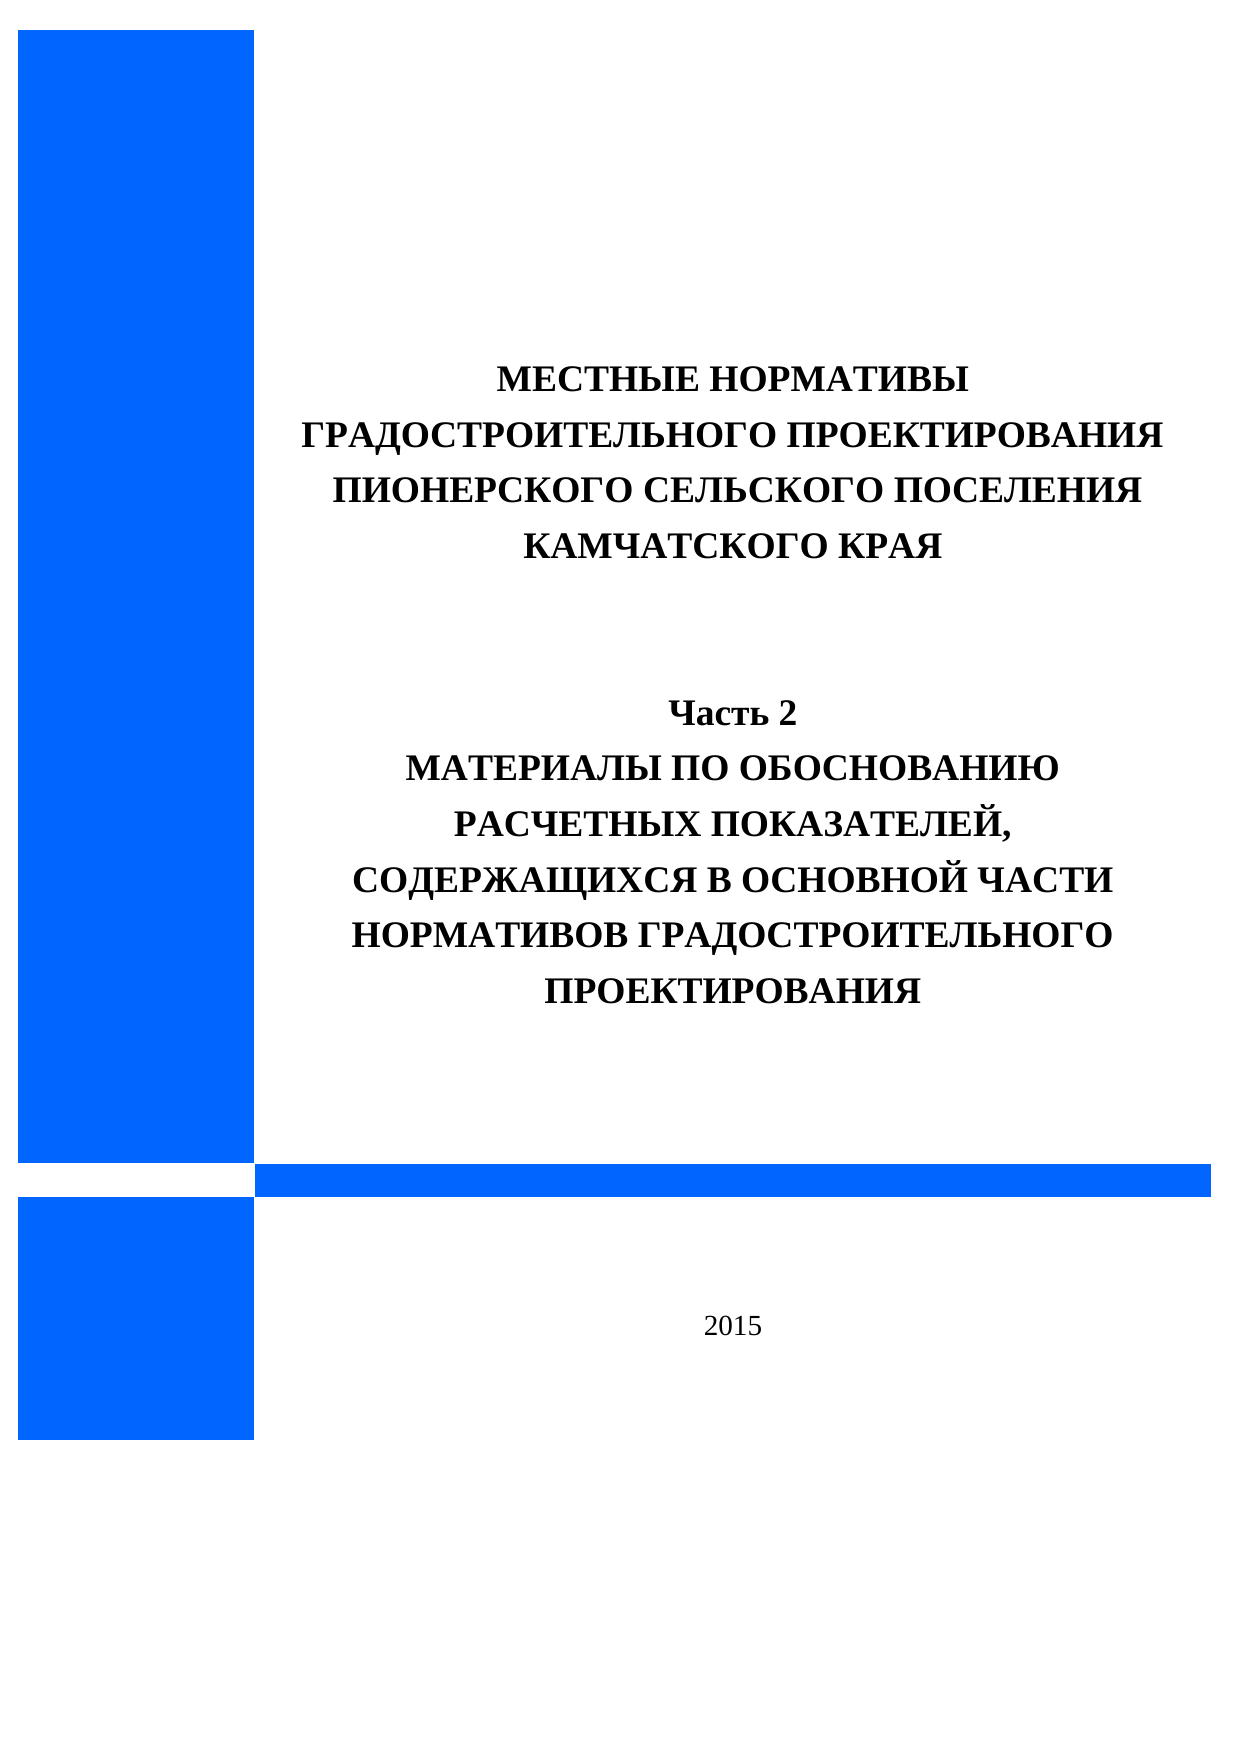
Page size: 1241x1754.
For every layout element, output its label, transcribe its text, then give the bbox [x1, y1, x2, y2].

table_cell [255, 1164, 1211, 1197]
table_header МЕСТНЫЕ НОРМАТИВЫ ГРАДОСТРОИТЕЛЬНОГО ПРОЕКТИРОВАНИЯ ПИОНЕРСКОГО СЕЛЬСКОГО ПОСЕЛЕНИЯ КАМЧАТСКОГО КРАЯ Часть 2 МАТЕРИАЛЫ ПО ОБОСНОВАНИЮ РАСЧЕТНЫХ ПОКАЗАТЕЛЕЙ, СОДЕРЖАЩИХСЯ В ОСНОВНОЙ ЧАСТИ НОРМАТИВОВ ГРАДОСТРОИТЕЛЬНОГО ПРОЕКТИРОВАНИЯ [255, 30, 1211, 1163]
table_cell [18, 1164, 254, 1197]
table_cell [18, 1197, 254, 1440]
table_cell 2015 [255, 1197, 1211, 1440]
table_header [18, 30, 254, 1163]
